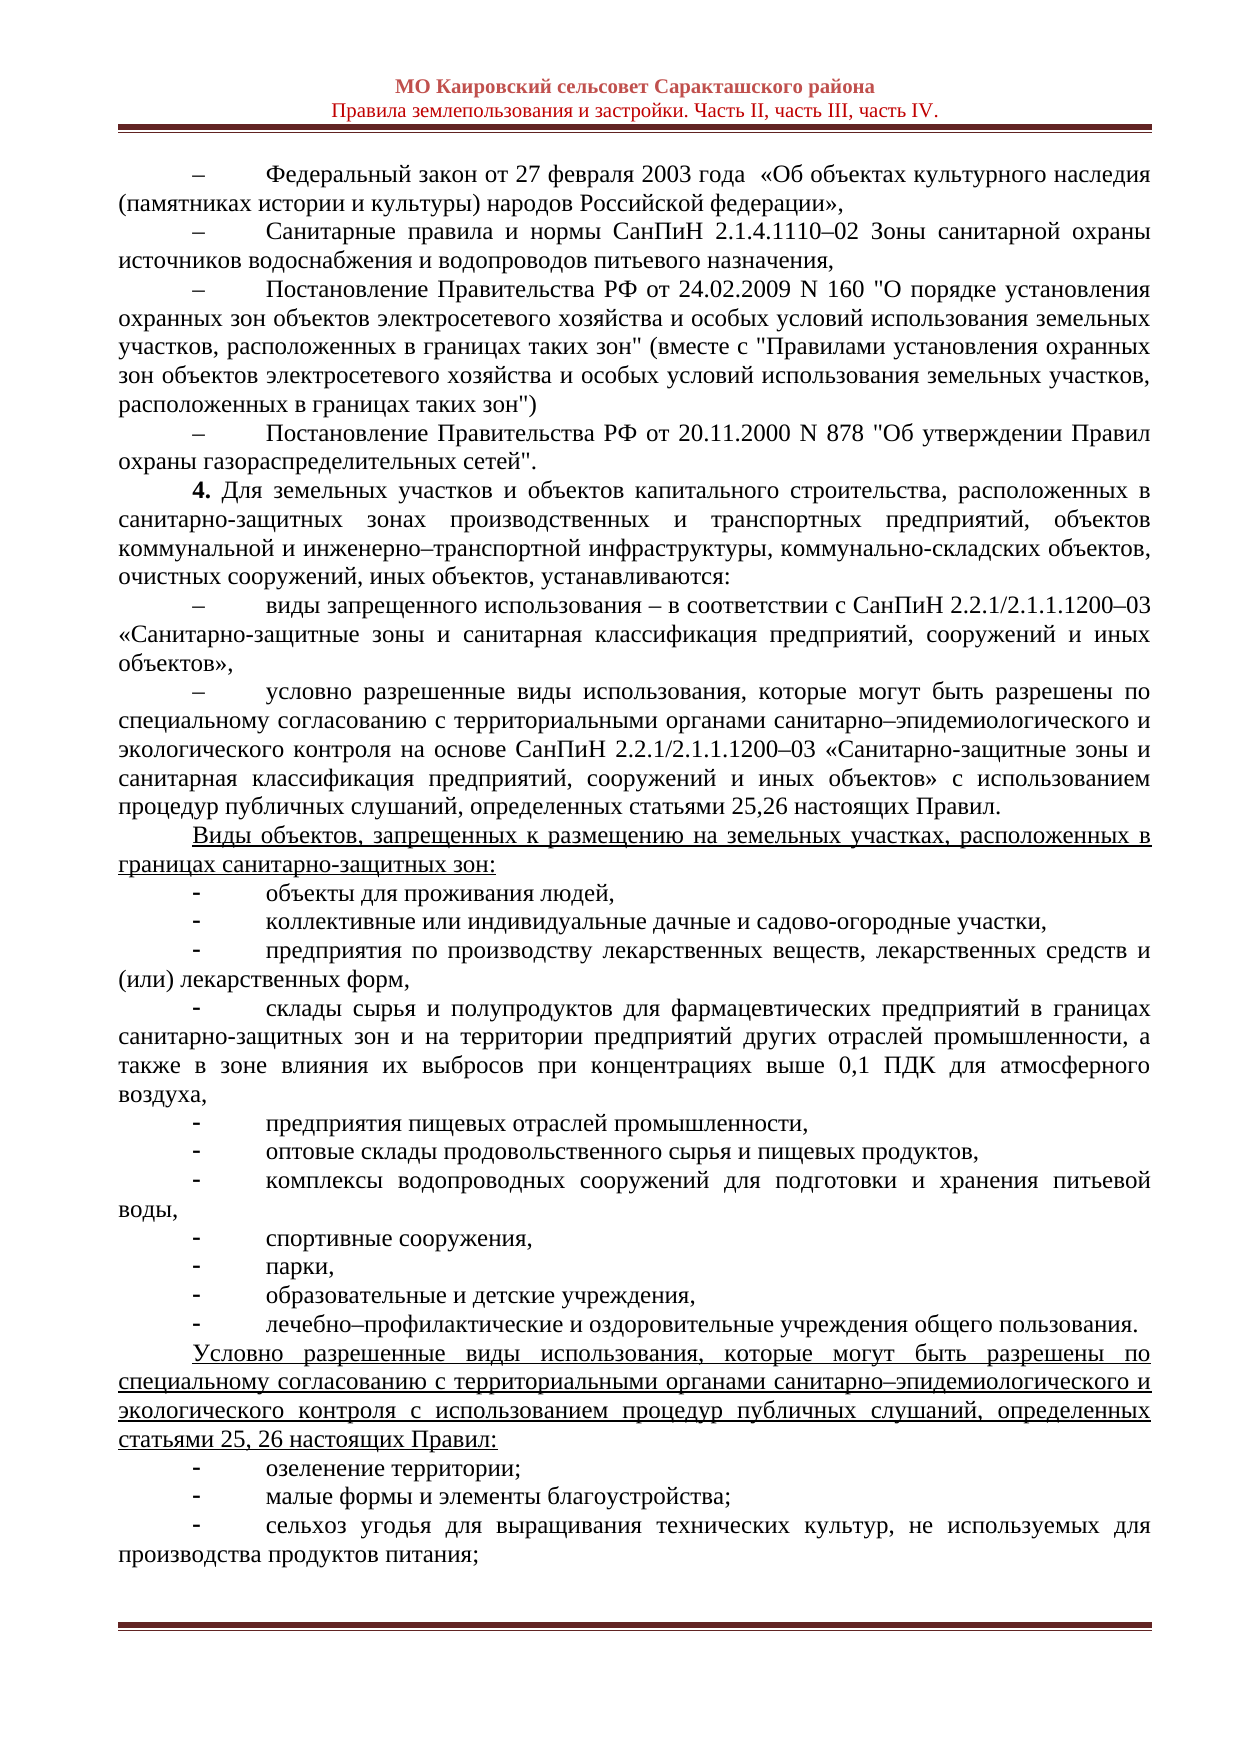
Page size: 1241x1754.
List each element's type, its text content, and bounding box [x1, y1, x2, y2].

list Санитарные правила и нормы СанПиН 2.1.4.1110–02 Зоны санитарной охраны источников водоснабжения и водопроводов питьевого назначения, [118, 216, 1152, 274]
list лечебно–профилактические и оздоровительные учреждения общего пользования. [118, 1309, 1152, 1338]
list условно разрешенные виды использования, которые могут быть разрешены по специальному согласованию с территориальными органами санитарно–эпидемиологического и экологического контроля на основе СанПиН 2.2.1/2.1.1.1200–03 «Санитарно-защитные зоны и санитарная классификация предприятий, сооружений и иных объектов» с использованием процедур публичных слушаний, определенных статьями 25,26 настоящих Правил. [118, 676, 1152, 820]
text Виды объектов, запрещенных к размещению на земельных участках, расположенных в границах санитарно-защитных зон: [118, 820, 1152, 878]
text Условно разрешенные виды использования, которые могут быть разрешены по специальному согласованию с территориальными органами санитарно–эпидемиологического и экологического контроля с использованием процедур публичных слушаний, определенных статьями 25, 26 настоящих Правил: [118, 1338, 1152, 1391]
list виды запрещенного использования – в соответствии с СанПиН 2.2.1/2.1.1.1200–03 «Санитарно-защитные зоны и санитарная классификация предприятий, сооружений и иных объектов», [118, 590, 1152, 676]
list Федеральный закон от 27 февраля 2003 года «Об объектах культурного наследия (памятниках истории и культуры) народов Российской федерации», [118, 159, 1152, 216]
list предприятия по производству лекарственных веществ, лекарственных средств и (или) лекарственных форм, [118, 935, 1152, 993]
list Постановление Правительства РФ от 24.02.2009 N 160 "О порядке установления охранных зон объектов электросетевого хозяйства и особых условий использования земельных участков, расположенных в границах таких зон" (вместе с "Правилами установления охранных зон объектов электросетевого хозяйства и особых условий использования земельных участков, расположенных в границах таких зон") [118, 274, 1152, 418]
list образовательные и детские учреждения, [118, 1280, 1152, 1309]
list малые формы и элементы благоустройства; [118, 1481, 1152, 1510]
list объекты для проживания людей, [118, 878, 1152, 906]
list сельхоз угодья для выращивания технических культур, не используемых для производства продуктов питания; [118, 1510, 1152, 1568]
list оптовые склады продовольственного сырья и пищевых продуктов, [118, 1136, 1152, 1165]
list спортивные сооружения, [118, 1223, 1152, 1251]
list предприятия пищевых отраслей промышленности, [118, 1108, 1152, 1136]
text 4. Для земельных участков и объектов капитального строительства, расположенных в санитарно-защитных зонах производственных и транспортных предприятий, объектов коммунальной и инженерно–транспортной инфраструктуры, коммунально-складских объектов, очистных сооружений, иных объектов, устанавливаются: [118, 475, 1152, 590]
text Условно разрешенные виды использования, которые могут быть разрешены по специальному согласованию с территориальными органами санитарно–эпидемиологического и экологического контроля с использованием процедур публичных слушаний, определенных статьями 25, 26 настоящих Правил: [118, 1393, 1152, 1453]
list комплексы водопроводных сооружений для подготовки и хранения питьевой воды, [118, 1165, 1152, 1223]
list парки, [118, 1251, 1152, 1280]
list Постановление Правительства РФ от 20.11.2000 N 878 "Об утверждении Правил охраны газораспределительных сетей". [118, 418, 1152, 475]
list коллективные или индивидуальные дачные и садово-огородные участки, [118, 906, 1152, 935]
list склады сырья и полупродуктов для фармацевтических предприятий в границах санитарно-защитных зон и на территории предприятий других отраслей промышленности, а также в зоне влияния их выбросов при концентрациях выше 0,1 ПДК для атмосферного воздуха, [118, 993, 1152, 1108]
list озеленение территории; [118, 1453, 1152, 1481]
